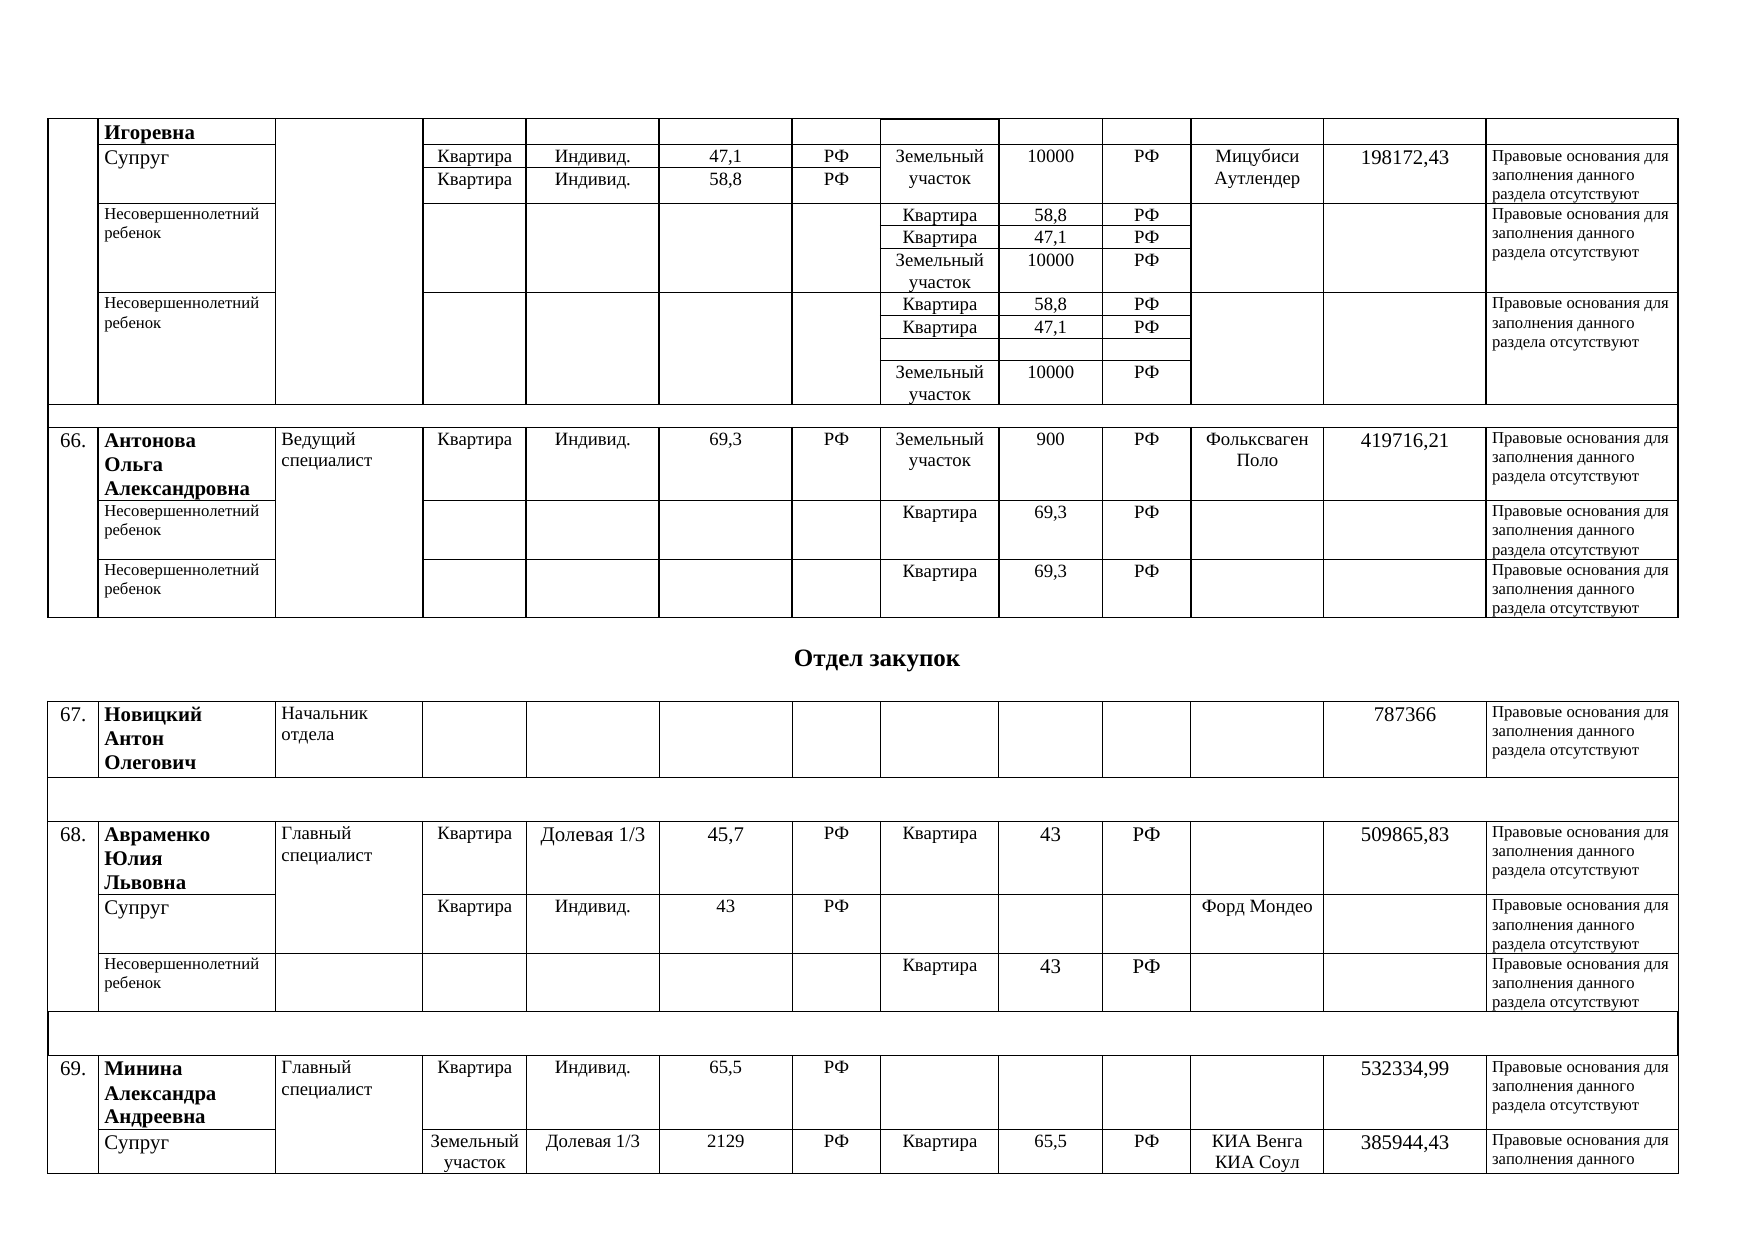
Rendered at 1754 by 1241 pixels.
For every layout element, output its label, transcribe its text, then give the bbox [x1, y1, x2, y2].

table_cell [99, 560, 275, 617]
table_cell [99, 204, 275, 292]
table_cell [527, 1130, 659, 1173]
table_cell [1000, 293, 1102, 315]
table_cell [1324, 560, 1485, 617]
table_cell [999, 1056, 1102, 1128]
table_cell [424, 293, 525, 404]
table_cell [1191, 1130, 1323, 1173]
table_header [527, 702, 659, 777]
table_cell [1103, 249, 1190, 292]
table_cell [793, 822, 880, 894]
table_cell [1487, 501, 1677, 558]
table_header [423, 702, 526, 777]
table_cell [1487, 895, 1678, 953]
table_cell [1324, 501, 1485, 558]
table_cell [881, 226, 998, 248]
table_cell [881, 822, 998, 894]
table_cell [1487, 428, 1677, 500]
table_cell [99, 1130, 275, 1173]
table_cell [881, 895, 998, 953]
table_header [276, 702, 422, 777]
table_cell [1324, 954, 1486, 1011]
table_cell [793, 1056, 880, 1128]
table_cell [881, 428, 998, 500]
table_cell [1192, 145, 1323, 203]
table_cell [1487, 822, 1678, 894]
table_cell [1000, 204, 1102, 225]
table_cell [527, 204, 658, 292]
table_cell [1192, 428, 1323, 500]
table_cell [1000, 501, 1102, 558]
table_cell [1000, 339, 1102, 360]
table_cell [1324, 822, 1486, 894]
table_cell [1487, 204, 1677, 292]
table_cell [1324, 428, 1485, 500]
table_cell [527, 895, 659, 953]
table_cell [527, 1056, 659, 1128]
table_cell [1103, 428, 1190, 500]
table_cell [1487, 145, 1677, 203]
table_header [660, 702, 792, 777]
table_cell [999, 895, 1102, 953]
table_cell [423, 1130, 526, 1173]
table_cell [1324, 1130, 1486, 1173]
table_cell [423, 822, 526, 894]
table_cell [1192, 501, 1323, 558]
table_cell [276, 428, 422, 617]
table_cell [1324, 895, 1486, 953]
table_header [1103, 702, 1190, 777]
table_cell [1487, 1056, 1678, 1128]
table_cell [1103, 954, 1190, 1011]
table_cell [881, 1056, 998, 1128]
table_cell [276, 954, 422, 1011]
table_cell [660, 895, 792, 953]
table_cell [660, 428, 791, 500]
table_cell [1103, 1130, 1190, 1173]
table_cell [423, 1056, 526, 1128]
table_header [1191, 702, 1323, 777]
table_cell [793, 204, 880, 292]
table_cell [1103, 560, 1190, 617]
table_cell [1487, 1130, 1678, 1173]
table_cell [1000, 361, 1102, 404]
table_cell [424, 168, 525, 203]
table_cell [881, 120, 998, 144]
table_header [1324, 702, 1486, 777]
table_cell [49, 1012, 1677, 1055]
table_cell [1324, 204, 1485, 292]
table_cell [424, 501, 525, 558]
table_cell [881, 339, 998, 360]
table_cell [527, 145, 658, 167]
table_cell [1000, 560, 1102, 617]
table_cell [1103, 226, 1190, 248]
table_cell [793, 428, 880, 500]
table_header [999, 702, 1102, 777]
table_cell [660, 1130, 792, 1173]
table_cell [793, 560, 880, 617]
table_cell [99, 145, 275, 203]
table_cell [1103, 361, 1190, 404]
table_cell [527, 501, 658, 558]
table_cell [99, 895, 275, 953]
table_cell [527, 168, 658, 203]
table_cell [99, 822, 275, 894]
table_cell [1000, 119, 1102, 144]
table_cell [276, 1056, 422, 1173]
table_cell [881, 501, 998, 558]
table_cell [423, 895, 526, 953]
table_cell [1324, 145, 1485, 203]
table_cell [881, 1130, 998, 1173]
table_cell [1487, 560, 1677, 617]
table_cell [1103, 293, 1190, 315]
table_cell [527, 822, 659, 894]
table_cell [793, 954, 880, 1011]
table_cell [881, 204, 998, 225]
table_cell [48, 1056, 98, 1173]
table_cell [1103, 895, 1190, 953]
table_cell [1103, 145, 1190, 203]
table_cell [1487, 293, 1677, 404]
text Отдел закупок [59, 643, 1695, 672]
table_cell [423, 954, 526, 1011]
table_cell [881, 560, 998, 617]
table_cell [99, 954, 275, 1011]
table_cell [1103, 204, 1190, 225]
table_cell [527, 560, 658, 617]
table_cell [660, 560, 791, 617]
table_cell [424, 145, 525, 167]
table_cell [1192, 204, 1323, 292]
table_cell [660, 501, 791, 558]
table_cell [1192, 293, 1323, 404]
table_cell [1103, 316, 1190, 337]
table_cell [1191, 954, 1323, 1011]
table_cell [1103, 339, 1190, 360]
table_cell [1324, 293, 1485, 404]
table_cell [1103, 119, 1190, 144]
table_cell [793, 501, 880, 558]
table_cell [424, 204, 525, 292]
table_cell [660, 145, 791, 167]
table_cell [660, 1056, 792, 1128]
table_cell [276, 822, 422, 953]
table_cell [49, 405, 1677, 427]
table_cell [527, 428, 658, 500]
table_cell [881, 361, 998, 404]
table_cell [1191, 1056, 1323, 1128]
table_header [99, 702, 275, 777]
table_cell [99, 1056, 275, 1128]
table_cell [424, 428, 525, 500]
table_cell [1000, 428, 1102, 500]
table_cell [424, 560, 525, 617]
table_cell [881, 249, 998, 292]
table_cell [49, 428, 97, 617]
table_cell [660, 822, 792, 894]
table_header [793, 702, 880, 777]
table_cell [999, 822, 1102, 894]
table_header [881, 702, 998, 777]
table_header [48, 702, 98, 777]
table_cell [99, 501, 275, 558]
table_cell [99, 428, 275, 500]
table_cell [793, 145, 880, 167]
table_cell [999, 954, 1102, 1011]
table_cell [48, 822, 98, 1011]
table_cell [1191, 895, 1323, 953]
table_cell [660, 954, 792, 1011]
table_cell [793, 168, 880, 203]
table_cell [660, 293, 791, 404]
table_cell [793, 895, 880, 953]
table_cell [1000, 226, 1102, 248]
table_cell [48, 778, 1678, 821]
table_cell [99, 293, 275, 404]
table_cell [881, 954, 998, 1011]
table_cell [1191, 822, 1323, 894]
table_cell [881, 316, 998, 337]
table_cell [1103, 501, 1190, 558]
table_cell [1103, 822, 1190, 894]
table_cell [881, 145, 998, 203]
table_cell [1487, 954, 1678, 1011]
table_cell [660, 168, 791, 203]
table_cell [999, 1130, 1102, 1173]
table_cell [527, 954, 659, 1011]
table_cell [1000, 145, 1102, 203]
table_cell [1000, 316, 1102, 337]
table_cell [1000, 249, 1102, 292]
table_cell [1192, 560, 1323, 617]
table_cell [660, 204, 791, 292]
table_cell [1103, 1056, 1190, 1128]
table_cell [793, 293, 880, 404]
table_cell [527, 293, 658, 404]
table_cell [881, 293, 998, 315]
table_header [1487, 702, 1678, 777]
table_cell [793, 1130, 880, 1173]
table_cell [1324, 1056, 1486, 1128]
